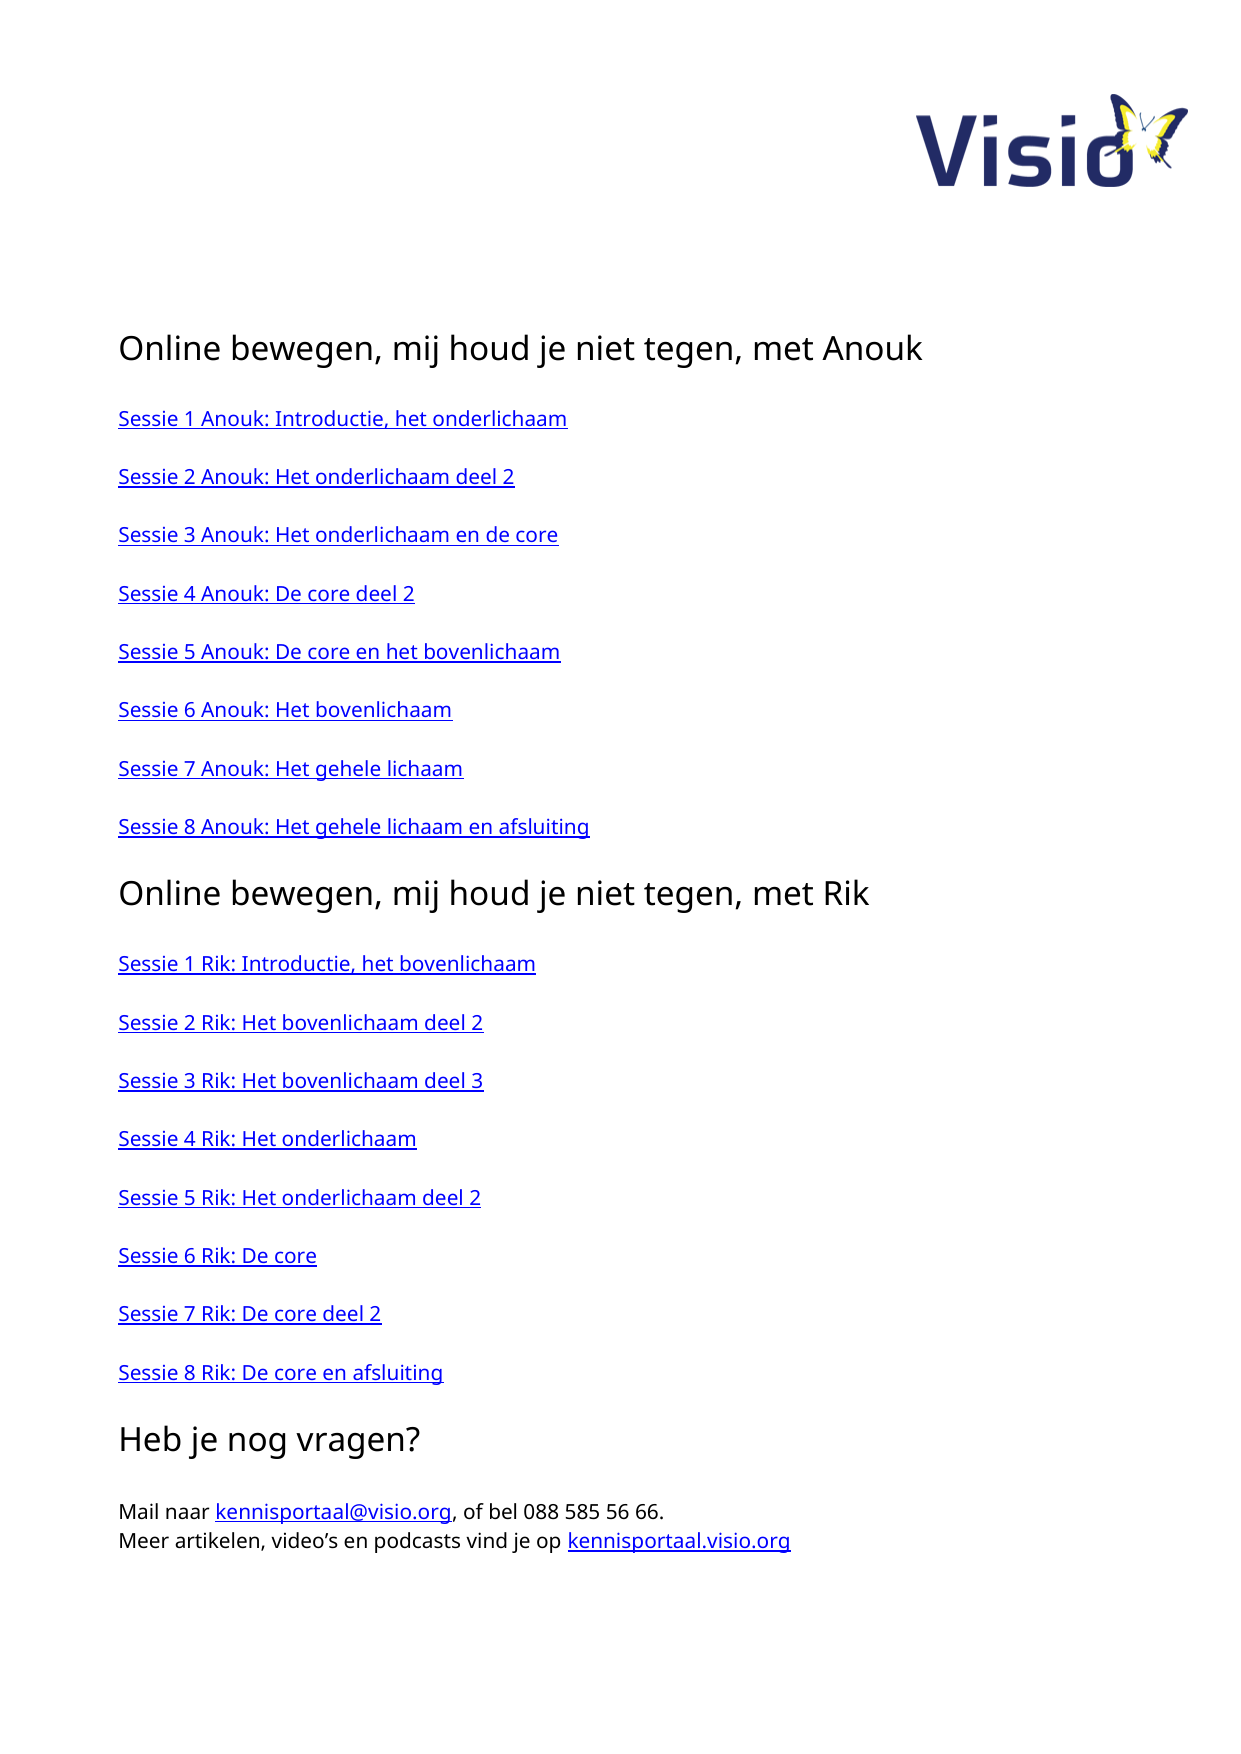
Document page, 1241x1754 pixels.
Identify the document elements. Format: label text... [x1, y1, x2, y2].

text Sessie 8 Anouk: Het gehele lichaam en afsluiting [118, 812, 1016, 841]
text Sessie 8 Rik: De core en afsluiting [118, 1357, 1016, 1386]
text Sessie 2 Anouk: Het onderlichaam deel 2 [118, 462, 1016, 491]
text Sessie 1 Anouk: Introductie, het onderlichaam [118, 403, 1016, 432]
text Sessie 4 Anouk: De core deel 2 [118, 578, 1016, 607]
text Sessie 4 Rik: Het onderlichaam [118, 1124, 1016, 1153]
text Sessie 6 Anouk: Het bovenlichaam [118, 695, 1016, 724]
text Sessie 5 Rik: Het onderlichaam deel 2 [118, 1182, 1016, 1211]
subtitle Online bewegen, mij houd je niet tegen, met Rik [118, 870, 1016, 915]
text Meer artikelen, video’s en podcasts vind je op kennisportaal.visio.org [118, 1525, 1016, 1554]
text Sessie 1 Rik: Introductie, het bovenlichaam [118, 949, 1016, 978]
text Sessie 2 Rik: Het bovenlichaam deel 2 [118, 1007, 1016, 1036]
text Sessie 3 Rik: Het bovenlichaam deel 3 [118, 1065, 1016, 1094]
subtitle Online bewegen, mij houd je niet tegen, met Anouk [118, 324, 1016, 370]
picture [904, 89, 1199, 190]
text Sessie 3 Anouk: Het onderlichaam en de core [118, 520, 1016, 549]
text Sessie 5 Anouk: De core en het bovenlichaam [118, 637, 1016, 666]
text Sessie 6 Rik: De core [118, 1240, 1016, 1269]
subtitle Heb je nog vragen? [118, 1415, 1016, 1461]
text Sessie 7 Rik: De core deel 2 [118, 1299, 1016, 1328]
text Sessie 7 Anouk: Het gehele lichaam [118, 753, 1016, 782]
text Mail naar kennisportaal@visio.org, of bel 088 585 56 66. [118, 1494, 1016, 1525]
